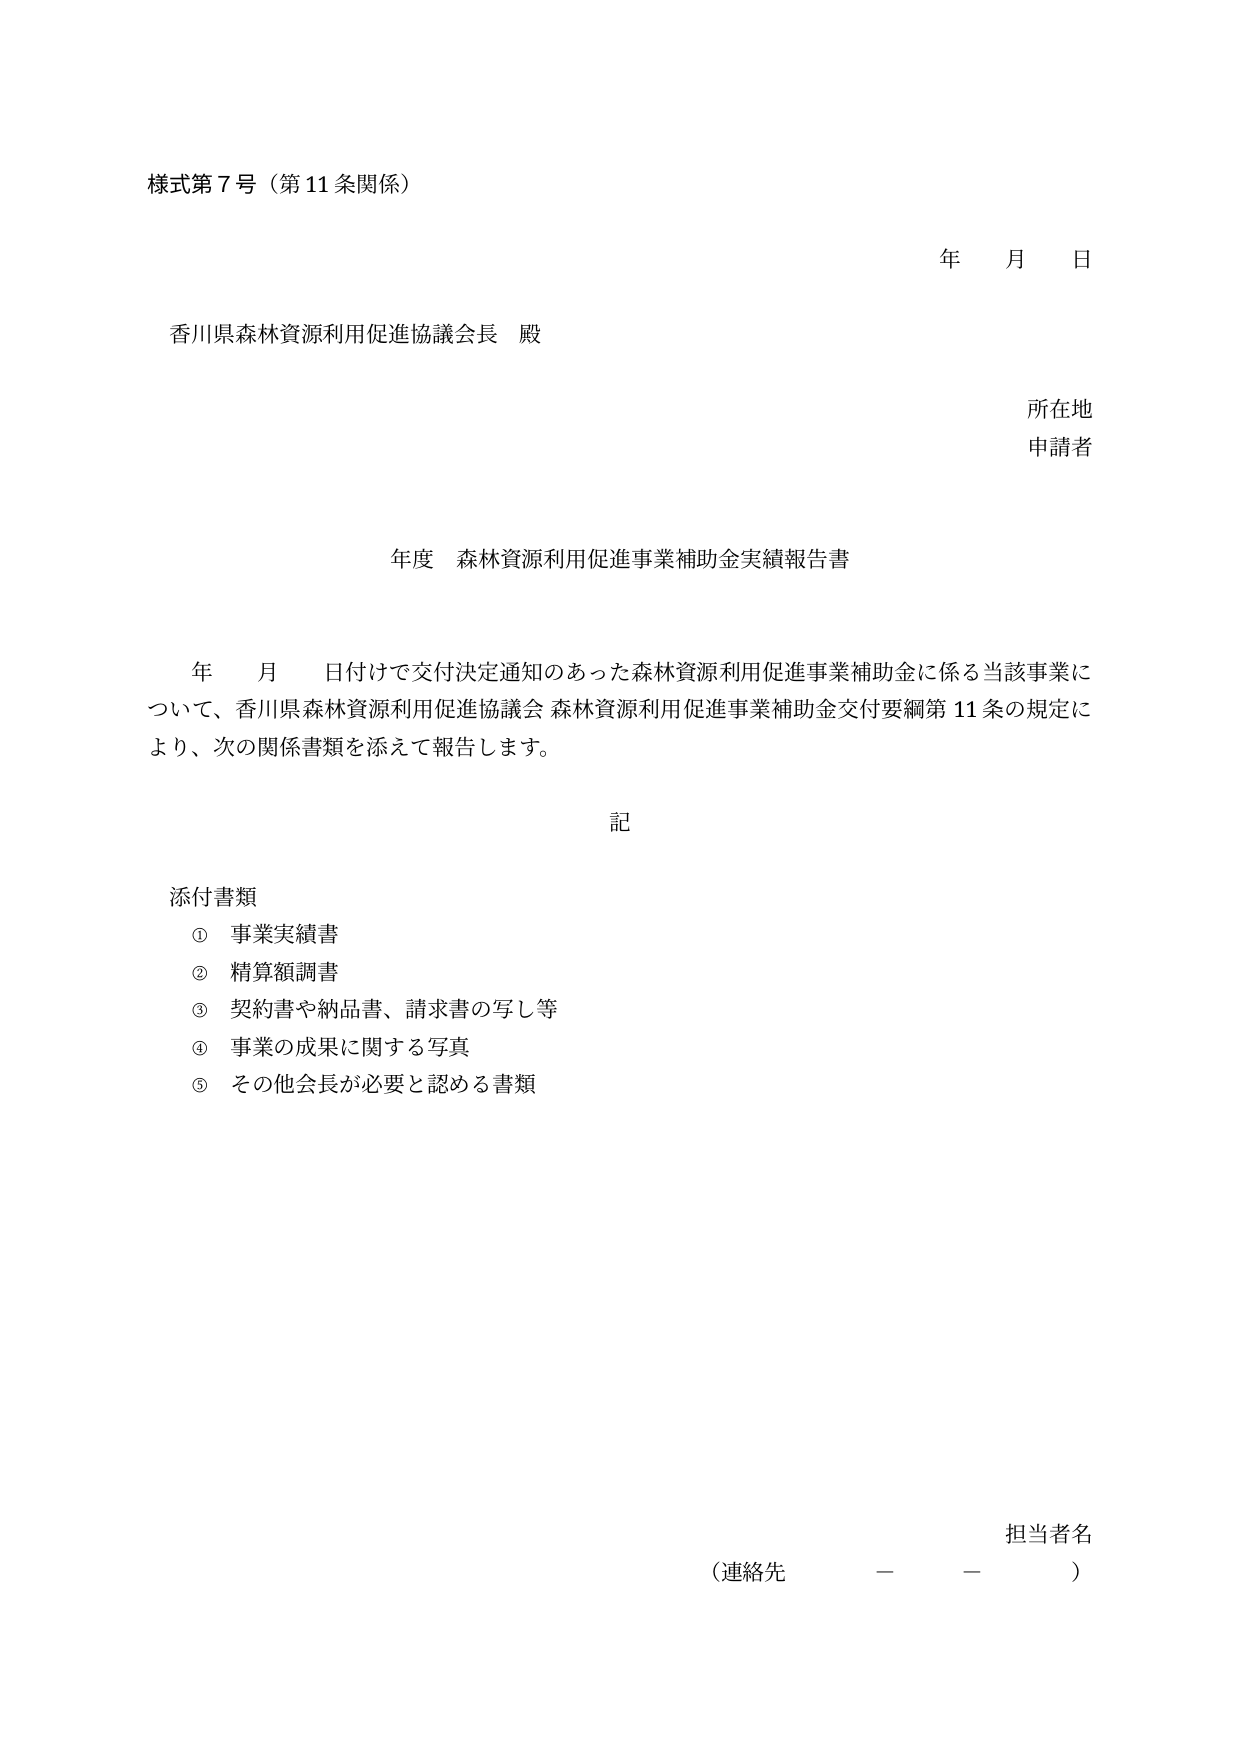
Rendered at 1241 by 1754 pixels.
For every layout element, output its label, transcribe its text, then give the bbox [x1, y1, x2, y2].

text ③ 契約書や納品書、請求書の写し等 [148, 989, 1092, 1027]
text 年度 森林資源利用促進事業補助金実績報告書 [148, 539, 1092, 577]
text ④ 事業の成果に関する写真 [148, 1027, 1092, 1064]
text ⑤ その他会長が必要と認める書類 [148, 1064, 1092, 1102]
text 申請者 [148, 427, 1092, 464]
text 年 月 日付けで交付決定通知のあった森林資源利用促進事業補助金に係る当該事業について、香川県森林資源利用促進協議会 森林資源利用促進事業補助金交付要綱第11条の規定により、次の関係書類を添えて報告します。 [148, 652, 1092, 764]
text 添付書類 [148, 877, 1092, 914]
text 様式第７号（第11条関係） [148, 164, 1092, 202]
text 香川県森林資源利用促進協議会長 殿 [148, 314, 1092, 352]
text ② 精算額調書 [148, 952, 1092, 989]
text 年 月 日 [148, 239, 1092, 277]
text 記 [148, 802, 1092, 839]
text 担当者名 [148, 1514, 1092, 1552]
text （連絡先 － － ） [148, 1552, 1092, 1589]
text ① 事業実績書 [148, 914, 1092, 952]
text 所在地 [148, 389, 1092, 427]
